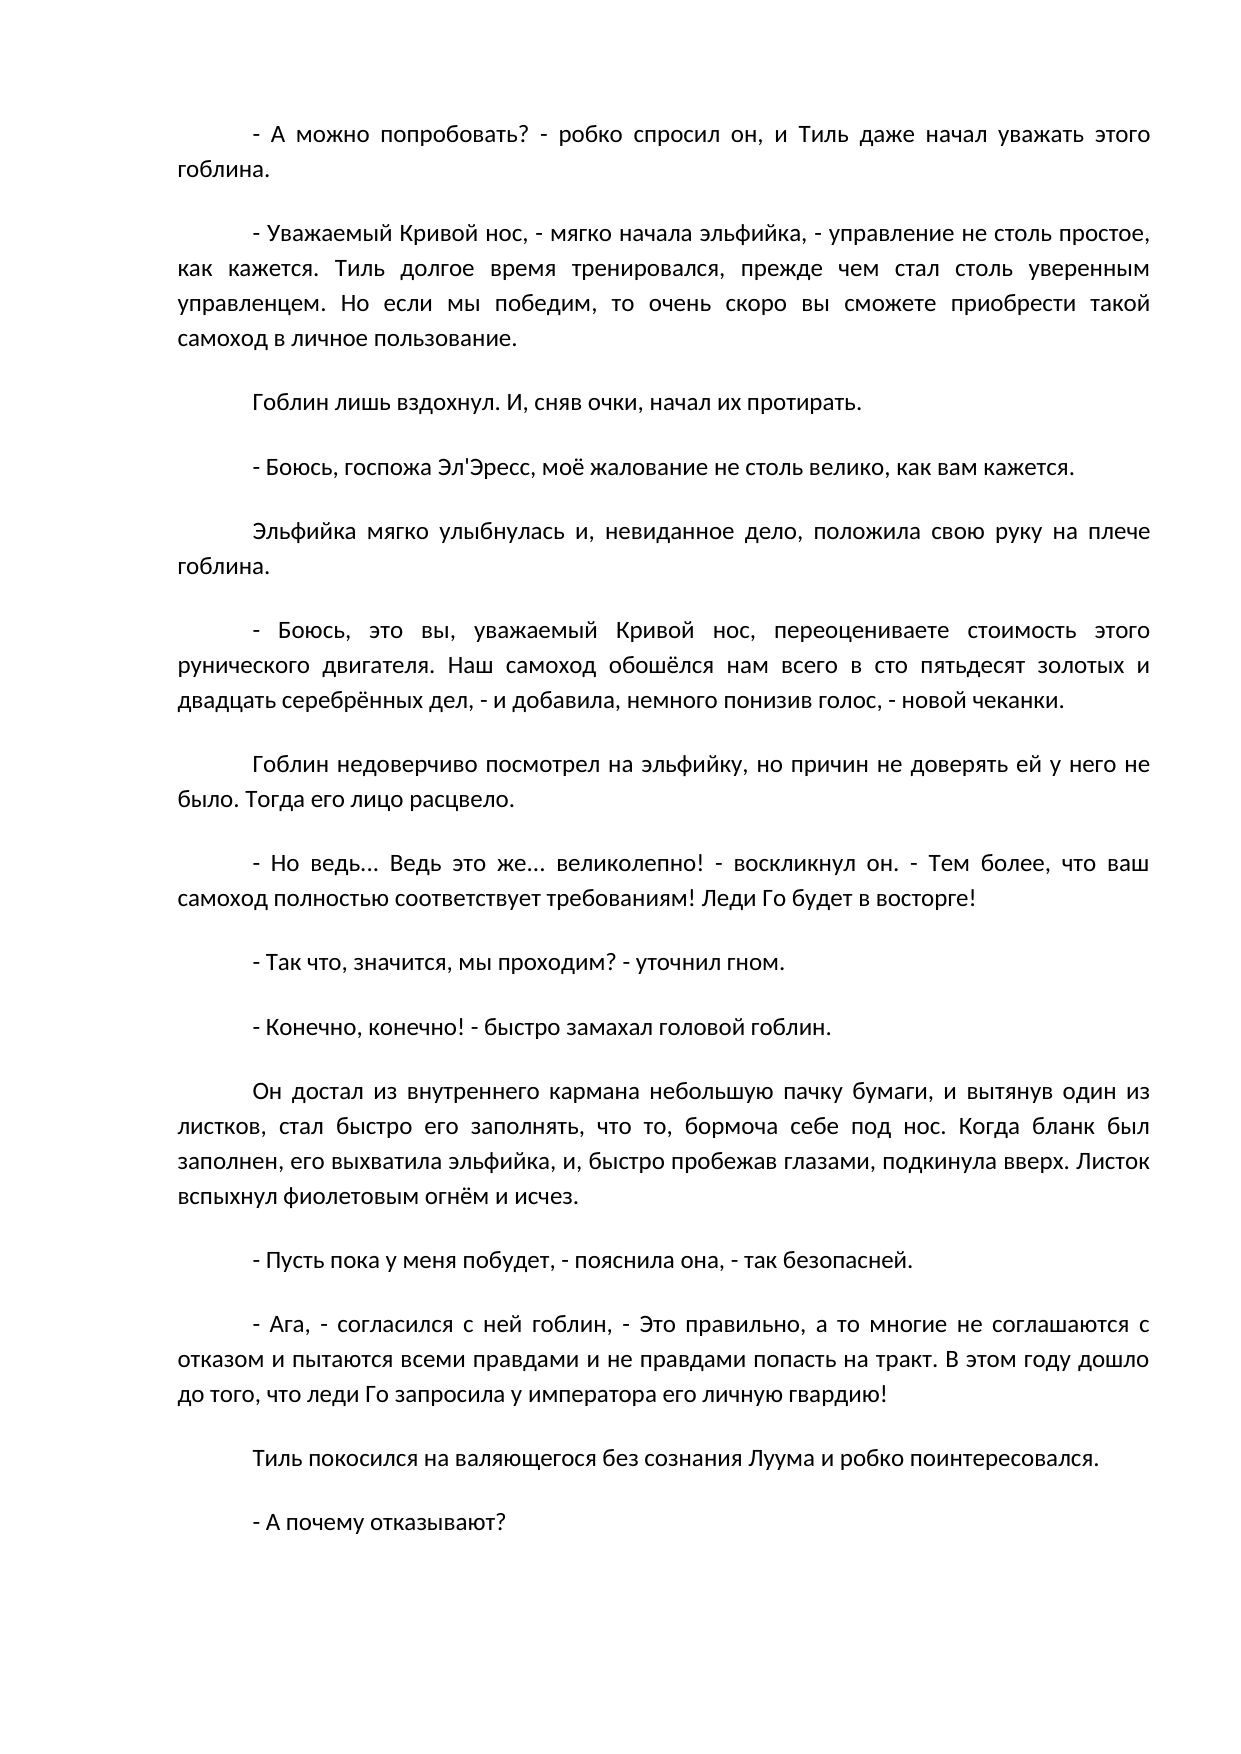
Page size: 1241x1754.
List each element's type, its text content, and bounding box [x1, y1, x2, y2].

text - Пусть пока у меня побудет, - пояснила она, - так безопасней. [177, 1244, 1152, 1274]
text Он достал из внутреннего кармана небольшую пачку бумаги, и вытянув один из листков, стал быстро его заполнять, что то, бормоча себе под нос. Когда бланк был заполнен, его выхватила эльфийка, и, быстро пробежав глазами, подкинула вверх. Листок вспыхнул фиолетовым огнём и исчез. [177, 1075, 1152, 1210]
text - Уважаемый Кривой нос, - мягко начала эльфийка, - управление не столь простое, как кажется. Тиль долгое время тренировался, прежде чем стал столь уверенным управленцем. Но если мы победим, то очень скоро вы сможете приобрести такой самоход в личное пользование. [177, 217, 1152, 353]
text - Но ведь... Ведь это же... великолепно! - воскликнул он. - Тем более, что ваш самоход полностью соответствует требованиям! Леди Го будет в восторге! [177, 847, 1152, 913]
text Тиль покосился на валяющегося без сознания Луума и робко поинтересовался. [177, 1442, 1152, 1473]
text - А почему отказывают? [177, 1506, 1152, 1537]
text Гоблин недоверчиво посмотрел на эльфийку, но причин не доверять ей у него не было. Тогда его лицо расцвело. [177, 748, 1152, 814]
text - Так что, значится, мы проходим? - уточнил гном. [177, 946, 1152, 977]
text - Боюсь, госпожа Эл'Эресс, моё жалование не столь велико, как вам кажется. [177, 451, 1152, 481]
text - Боюсь, это вы, уважаемый Кривой нос, переоцениваете стоимость этого рунического двигателя. Наш самоход обошёлся нам всего в сто пятьдесят золотых и двадцать серебрённых дел, - и добавила, немного понизив голос, - новой чеканки. [177, 614, 1152, 714]
text - Конечно, конечно! - быстро замахал головой гоблин. [177, 1011, 1152, 1041]
text Гоблин лишь вздохнул. И, сняв очки, начал их протирать. [177, 386, 1152, 417]
text - Ага, - согласился с ней гоблин, - Это правильно, а то многие не соглашаются с отказом и пытаются всеми правдами и не правдами попасть на тракт. В этом году дошло до того, что леди Го запросила у императора его личную гвардию! [177, 1308, 1152, 1409]
text - А можно попробовать? - робко спросил он, и Тиль даже начал уважать этого гоблина. [177, 118, 1152, 184]
text Эльфийка мягко улыбнулась и, невиданное дело, положила свою руку на плече гоблина. [177, 515, 1152, 580]
